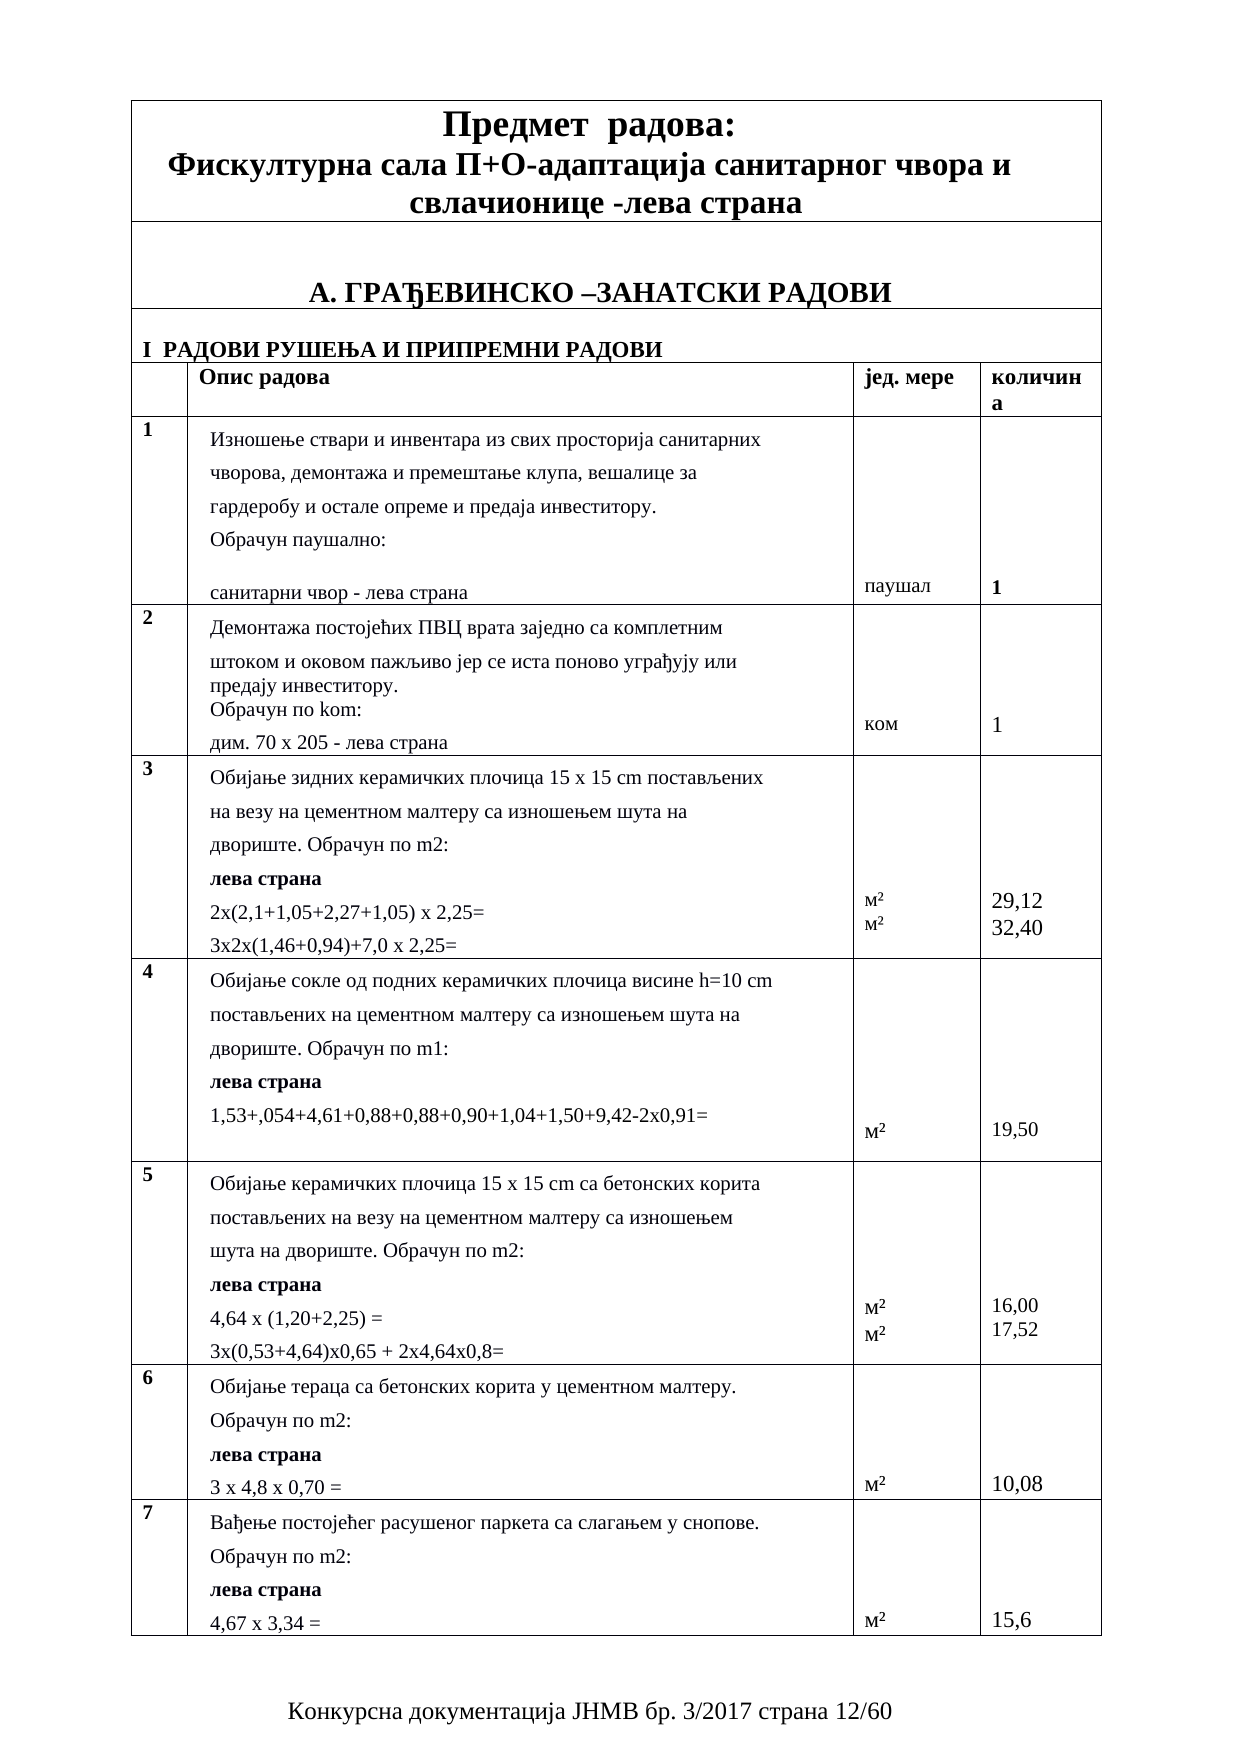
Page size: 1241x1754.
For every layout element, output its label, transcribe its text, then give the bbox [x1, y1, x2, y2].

table_cell А. ГРАЂЕВИНСКО –ЗАНАТСКИ РАДОВИ [132, 222, 1101, 308]
table_cell м² м² [854, 756, 980, 957]
table_cell 10,08 [981, 1365, 1101, 1499]
table_cell [188, 417, 853, 604]
table_cell 2 [132, 605, 187, 754]
table_cell ком [854, 605, 980, 754]
table_cell I РАДОВИ РУШЕЊА И ПРИПРЕМНИ РАДОВИ [132, 309, 1101, 362]
table_cell 3 [132, 756, 187, 957]
table_cell паушал [854, 417, 980, 604]
table_cell [188, 756, 853, 957]
table_cell 29,12 32,40 [981, 756, 1101, 957]
table_cell 6 [132, 1365, 187, 1499]
table_cell [188, 605, 853, 754]
table_cell 15,6 [981, 1500, 1101, 1635]
table_cell [132, 363, 187, 416]
table_cell [188, 1500, 853, 1635]
table_cell 1 [981, 417, 1101, 604]
table_cell 4 [132, 959, 187, 1161]
table_cell 19,50 [981, 959, 1101, 1161]
table_cell м² [854, 1365, 980, 1499]
table_cell 16,00 17,52 [981, 1162, 1101, 1363]
table_cell Опис радова [188, 363, 853, 416]
table_cell 1 [981, 605, 1101, 754]
table_cell 7 [132, 1500, 187, 1635]
table_header Предмет радова: Фискултурна сала П+О-адаптација санитарног чвора и свлачионице -лева страна [132, 101, 1101, 221]
table_cell [188, 1365, 853, 1499]
table_cell м² м² [854, 1162, 980, 1363]
table_cell количина [981, 363, 1101, 416]
table_cell 1 [132, 417, 187, 604]
table_cell [188, 959, 853, 1161]
table_cell 5 [132, 1162, 187, 1363]
table_cell м² [854, 1500, 980, 1635]
table_cell јед. мере [854, 363, 980, 416]
table_cell [188, 1162, 853, 1363]
table_cell м² [854, 959, 980, 1161]
